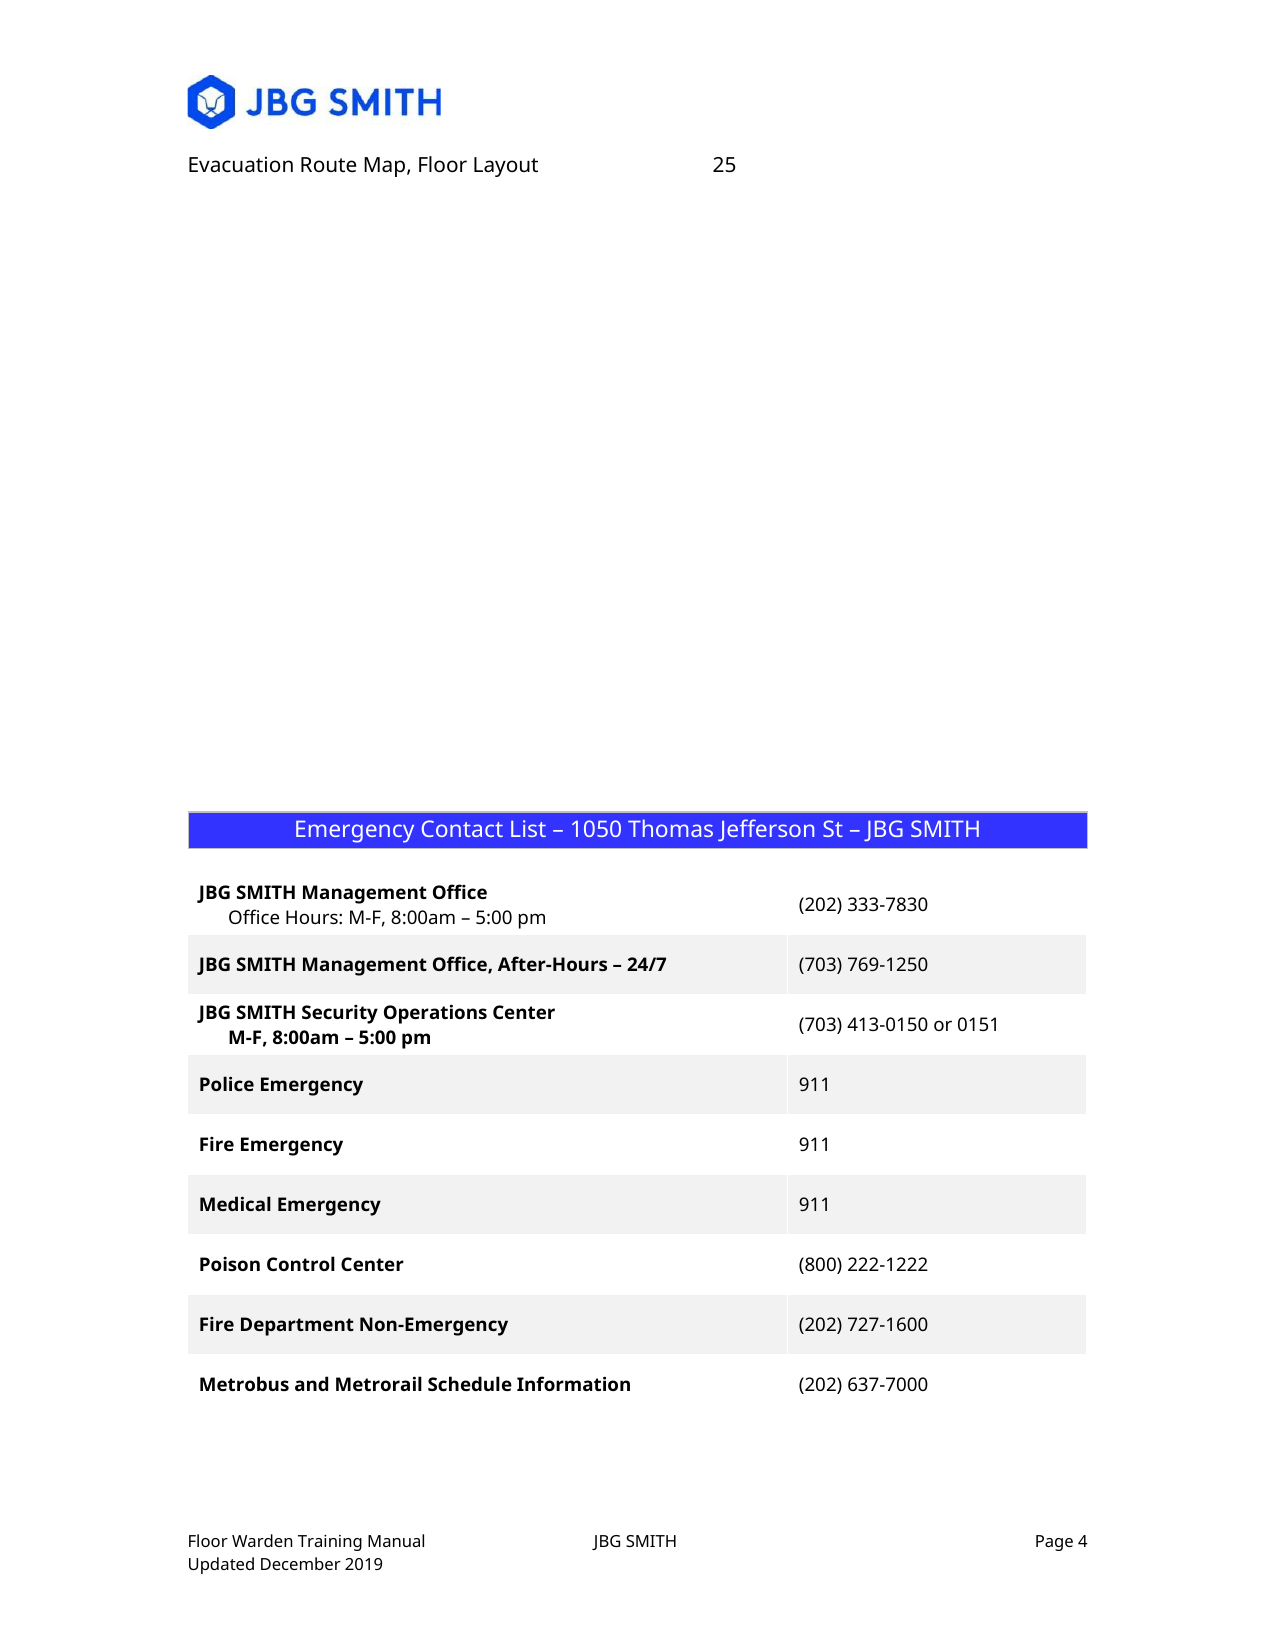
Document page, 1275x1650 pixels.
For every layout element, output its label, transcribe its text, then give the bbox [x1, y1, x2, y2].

table_cell Poison Control Center [188, 1235, 787, 1294]
table_cell 911 [788, 1175, 1086, 1234]
table_cell (202) 727-1600 [788, 1295, 1086, 1354]
table_cell JBG SMITH Security Operations Center M-F, 8:00am – 5:00 pm [188, 995, 787, 1054]
table_cell Fire Department Non-Emergency [188, 1295, 787, 1354]
table_cell Metrobus and Metrorail Schedule Information [188, 1355, 787, 1414]
table_cell (703) 413-0150 or 0151 [788, 995, 1086, 1054]
table_header JBG SMITH Management Office Office Hours: M-F, 8:00am – 5:00 pm [188, 875, 787, 934]
table_cell 911 [788, 1055, 1086, 1114]
table_header (202) 333-7830 [788, 875, 1086, 934]
table_cell (202) 637-7000 [788, 1355, 1086, 1414]
table_cell Medical Emergency [188, 1175, 787, 1234]
table_cell (800) 222-1222 [788, 1235, 1086, 1294]
picture [187, 75, 441, 129]
table_cell Police Emergency [188, 1055, 787, 1114]
table_cell (703) 769-1250 [788, 935, 1086, 994]
text Evacuation Route Map, Floor Layout 25 [187, 150, 1087, 178]
table_header Emergency Contact List – 1050 Thomas Jefferson St – JBG SMITH [189, 813, 1087, 848]
table_cell Fire Emergency [188, 1115, 787, 1174]
table_cell 911 [788, 1115, 1086, 1174]
table_cell JBG SMITH Management Office, After-Hours – 24/7 [188, 935, 787, 994]
